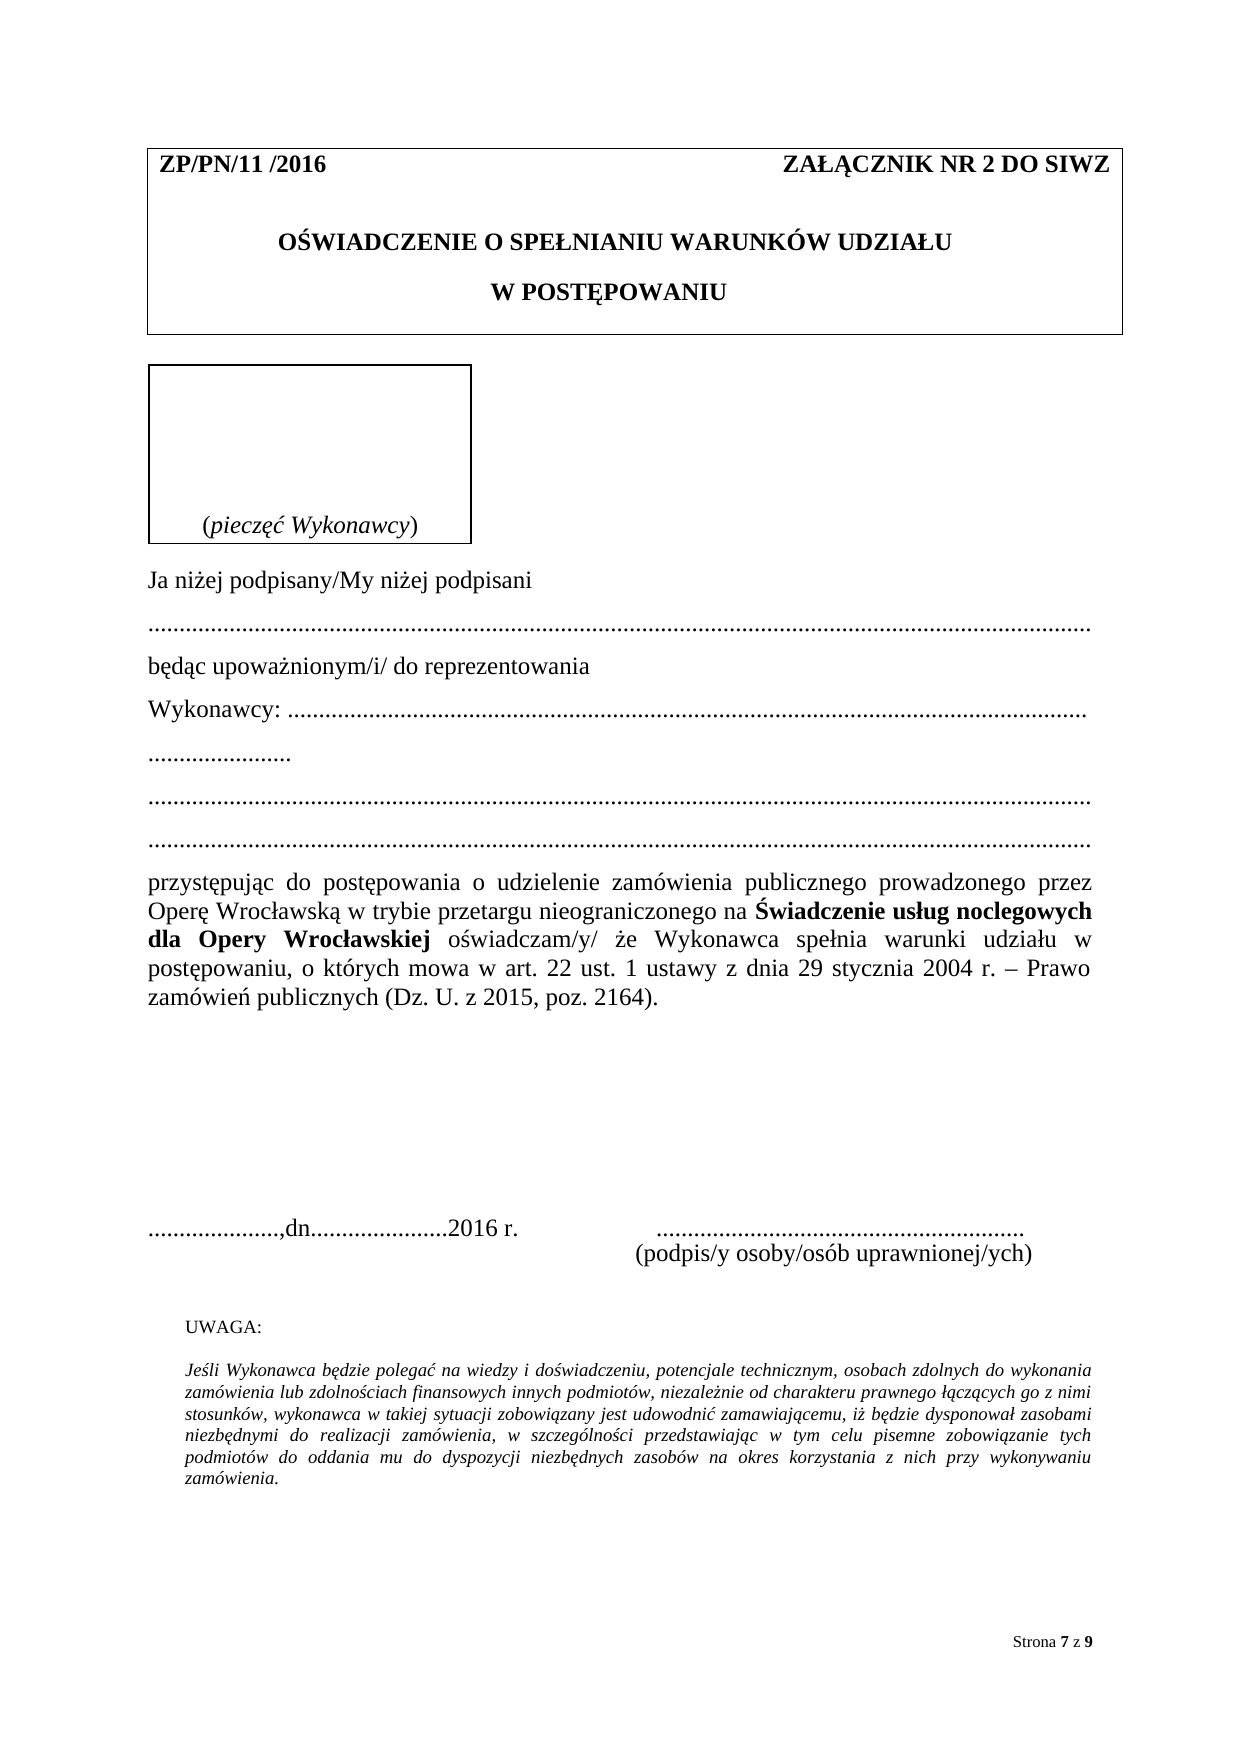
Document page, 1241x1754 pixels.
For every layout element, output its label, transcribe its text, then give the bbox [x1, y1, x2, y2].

text przystępując do postępowania o udzielenie zamówienia publicznego prowadzonego przez Operę Wrocławską w trybie przetargu nieograniczonego na Świadczenie usług noclegowych dla Opery Wrocławskiej oświadczam/y/ że Wykonawca spełnia warunki udziału w postępowaniu, o których mowa w art. 22 ust. 1 ustawy z dnia 29 stycznia 2004 r. – Prawo zamówień publicznych (Dz. U. z 2015, poz. 2164). [148, 867, 1093, 1011]
text (pieczęć Wykonawcy) [150, 514, 470, 541]
text ....................................................................................................................................................... [148, 781, 1093, 809]
text .....................,dn......................2016 r. ........................................................... [148, 1216, 1093, 1241]
text będąc upoważnionym/i/ do reprezentowania Wykonawcy: ....................................................................................................................................................... [148, 651, 1093, 766]
text ....................................................................................................................................................... [148, 608, 1093, 637]
text (podpis/y osoby/osób uprawnionej/ych) [148, 1241, 1093, 1266]
text Ja niżej podpisany/My niżej podpisani [148, 565, 1093, 594]
table_cell OŚWIADCZENIE O SPEŁNIANIU WARUNKÓW UDZIAŁU W POSTĘPOWANIU [148, 206, 1122, 334]
text Jeśli Wykonawca będzie polegać na wiedzy i doświadczeniu, potencjale technicznym, osobach zdolnych do wykonania zamówienia lub zdolnościach finansowych innych podmiotów, niezależnie od charakteru prawnego łączących go z nimi stosunków, wykonawca w takiej sytuacji zobowiązany jest udowodnić zamawiającemu, iż będzie dysponował zasobami niezbędnymi do realizacji zamówienia, w szczególności przedstawiając w tym celu pisemne zobowiązanie tych podmiotów do oddania mu do dyspozycji niezbędnych zasobów na okres korzystania z nich przy wykonywaniu zamówienia. [185, 1359, 1093, 1489]
text UWAGA: [185, 1316, 1093, 1338]
table_header ZP/PN/11 /2016 ZAŁĄCZNIK NR 2 DO SIWZ [148, 149, 1122, 206]
text ....................................................................................................................................................... [148, 824, 1093, 853]
